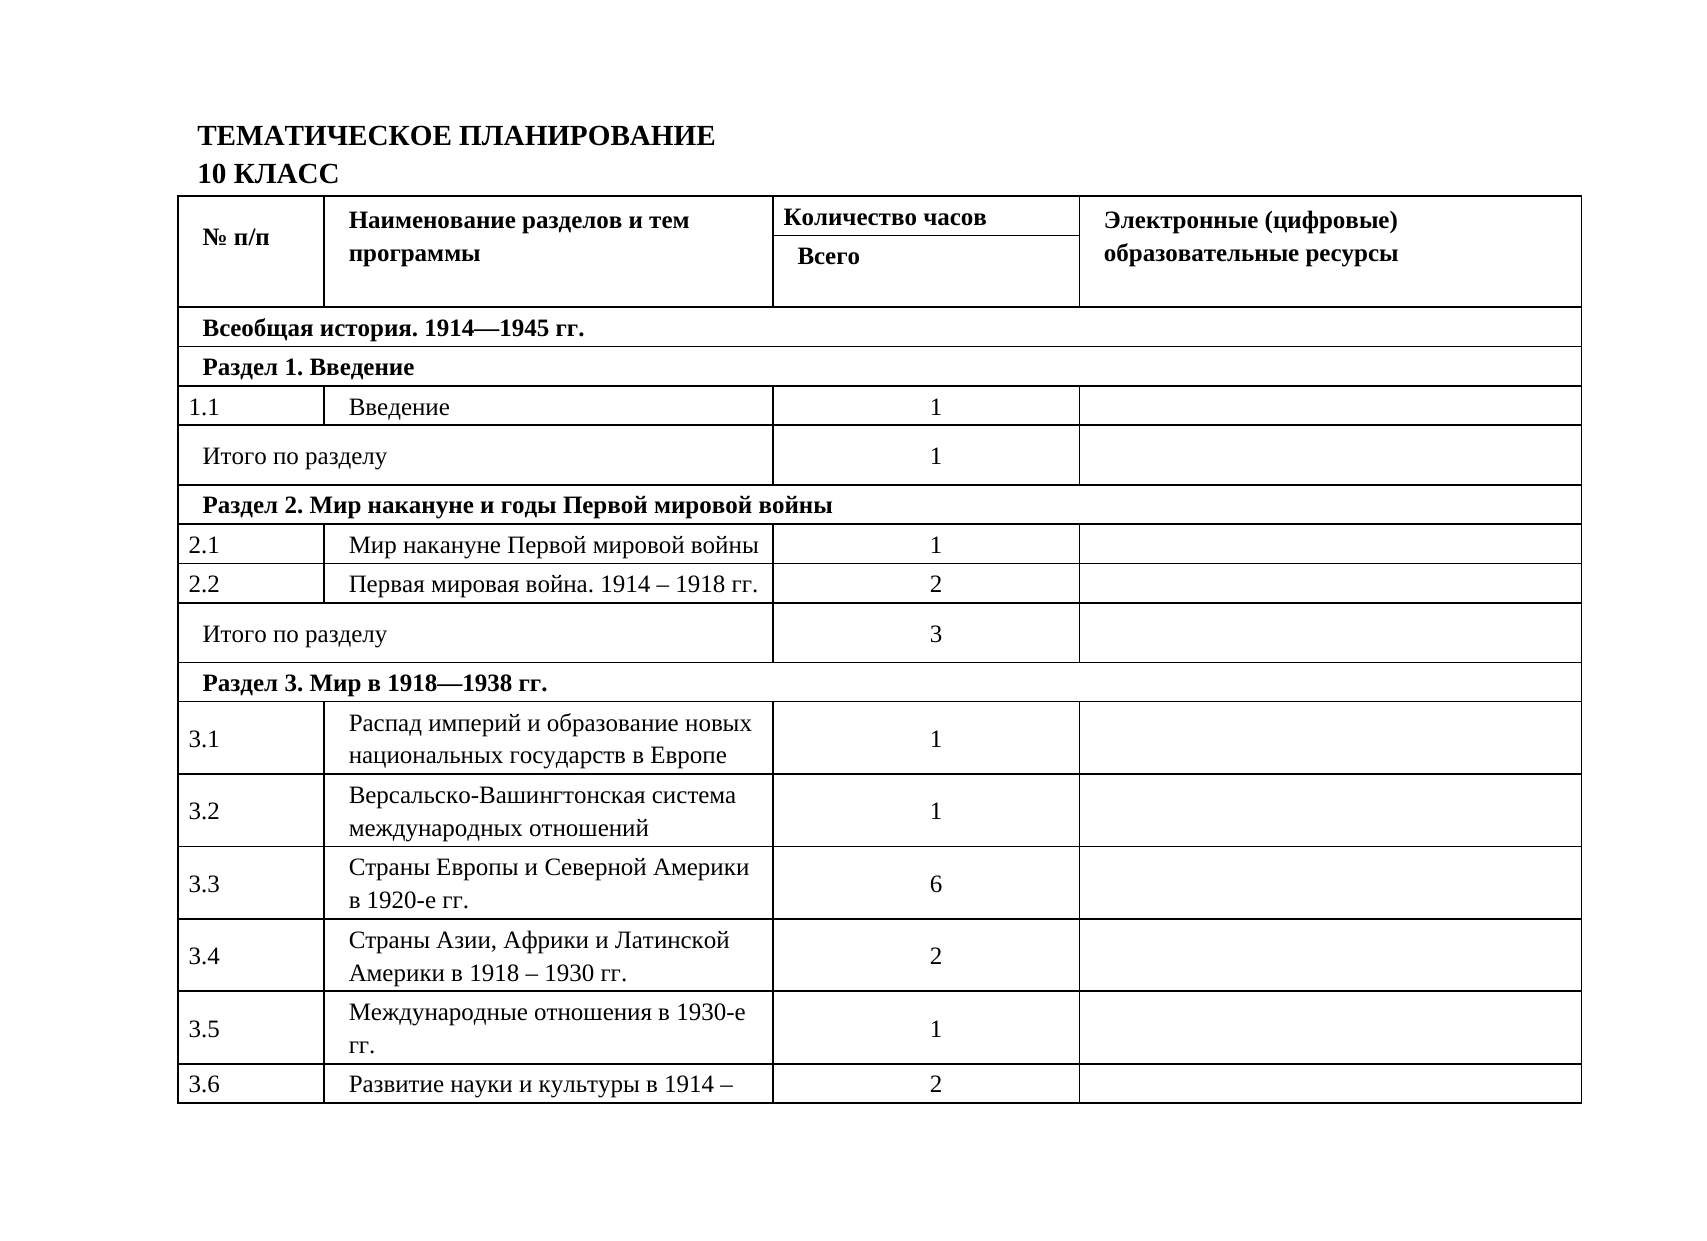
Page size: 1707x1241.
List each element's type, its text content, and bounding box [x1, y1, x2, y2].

table_cell Итого по разделу [179, 604, 772, 661]
table_cell 3.4 [179, 920, 323, 990]
table_cell [1080, 564, 1581, 602]
table_cell Раздел 2. Мир накануне и годы Первой мировой войны [179, 486, 1581, 523]
table_header № п/п [179, 197, 323, 306]
table_cell 1.1 [179, 387, 323, 424]
table_cell Итого по разделу [179, 426, 772, 484]
table_cell Версальско-Вашингтонская система международных отношений [325, 775, 772, 846]
table_cell 3.2 [179, 775, 323, 846]
table_cell 6 [774, 847, 1079, 918]
table_header Количество часов [774, 197, 1079, 234]
table_cell Страны Европы и Северной Америки в 1920-е гг. [325, 847, 772, 918]
table_cell 2 [774, 1065, 1079, 1102]
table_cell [325, 1065, 772, 1102]
table_cell [1080, 847, 1581, 918]
table_cell 3.6 [179, 1065, 323, 1102]
table_cell 1 [774, 525, 1079, 563]
table_cell 3 [774, 604, 1079, 661]
table_cell [1080, 387, 1581, 424]
table_cell Всеобщая история. 1914—1945 гг. [179, 308, 1581, 346]
table_cell 1 [774, 387, 1079, 424]
table_cell [1080, 702, 1581, 773]
table_header Наименование разделов и тем программы [325, 197, 772, 306]
table_cell 2.2 [179, 564, 323, 602]
table_cell Мир накануне Первой мировой войны [325, 525, 772, 563]
table_cell Всего [774, 236, 1079, 306]
table_cell 3.1 [179, 702, 323, 773]
table_cell 3.3 [179, 847, 323, 918]
text 10 КЛАСС [190, 157, 1618, 190]
table_cell 3.5 [179, 992, 323, 1063]
table_cell Страны Азии, Африки и Латинской Америки в 1918 – 1930 гг. [325, 920, 772, 990]
table_cell Международные отношения в 1930-е гг. [325, 992, 772, 1063]
table_cell 2.1 [179, 525, 323, 563]
table_cell Распад империй и образование новых национальных государств в Европе [325, 702, 772, 773]
table_cell [1080, 775, 1581, 846]
table_cell 1 [774, 702, 1079, 773]
table_cell 2 [774, 920, 1079, 990]
table_cell Раздел 1. Введение [179, 347, 1581, 385]
table_cell 1 [774, 426, 1079, 484]
table_cell Введение [325, 387, 772, 424]
table_cell [1080, 992, 1581, 1063]
table_cell [1080, 525, 1581, 563]
table_cell Раздел 3. Мир в 1918—1938 гг. [179, 663, 1581, 701]
table_cell [1080, 426, 1581, 484]
table_cell 1 [774, 992, 1079, 1063]
table_cell Первая мировая война. 1914 – 1918 гг. [325, 564, 772, 602]
table_cell [1080, 1065, 1581, 1102]
table_cell 2 [774, 564, 1079, 602]
table_cell [1080, 604, 1581, 661]
table_header Электронные (цифровые) образовательные ресурсы [1080, 197, 1581, 306]
table_cell 1 [774, 775, 1079, 846]
table_cell [1080, 920, 1581, 990]
text ТЕМАТИЧЕСКОЕ ПЛАНИРОВАНИЕ [190, 118, 1618, 152]
